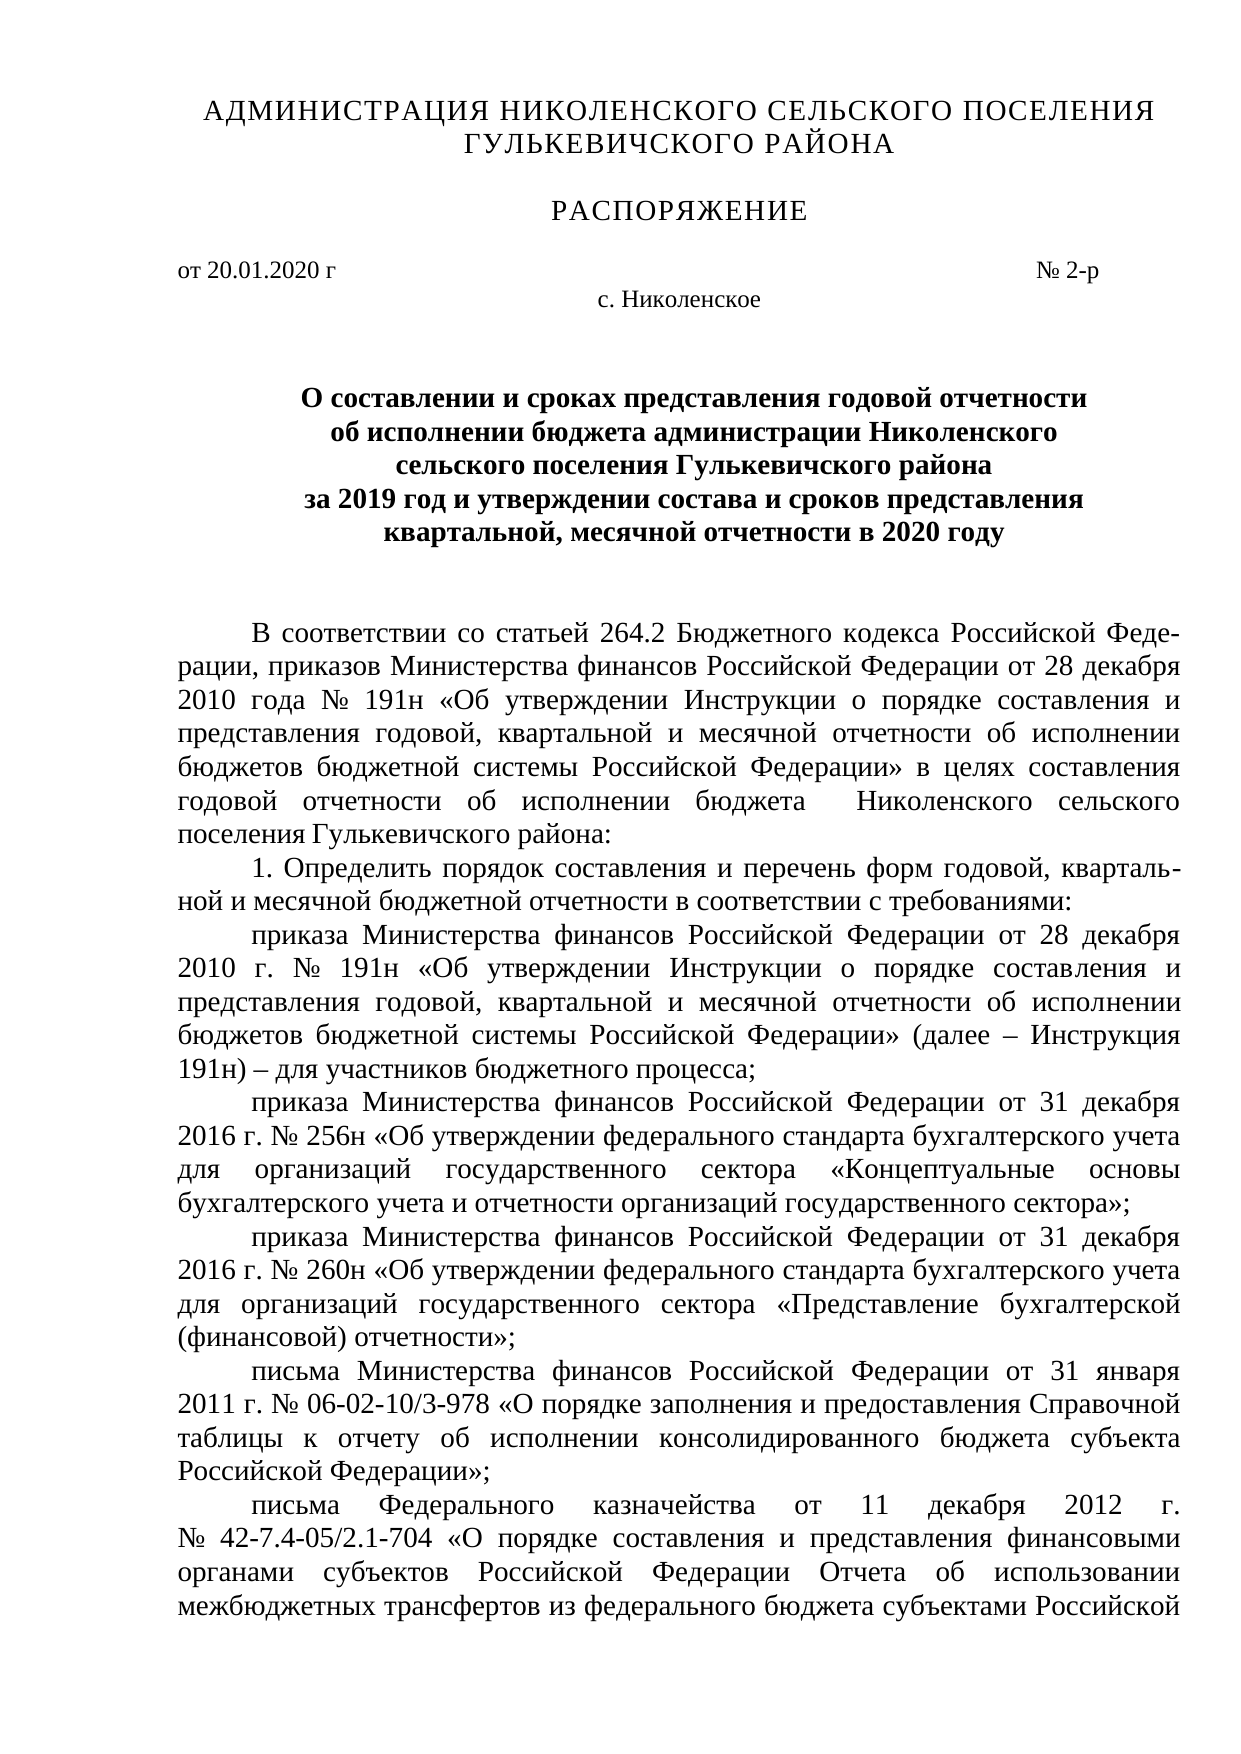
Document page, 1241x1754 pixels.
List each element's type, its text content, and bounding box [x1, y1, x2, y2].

text об исполнении бюджета администрации Николенского сельского поселения Гулькевичского района [281, 414, 1107, 481]
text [177, 1487, 1181, 1621]
text за 2019 год и утверждении состава и сроков представления квартальной, месячной отчетности в 2020 году [281, 481, 1107, 548]
text приказа Министерства финансов Российской Федерации от 31 декабря 2016 г. № 256н «Об утверждении федерального стандарта бухгалтерского учета для организаций государственного сектора «Концептуальные основы бухгалтерского учета и отчетности организаций государственного сектора»; [177, 1084, 1181, 1219]
text письма Министерства финансов Российской Федерации от 31 января 2011 г. № 06-02-10/3-978 «О порядке заполнения и предоставления Справочной таблицы к отчету об исполнении консолидированного бюджета субъекта Российской Федерации»; [177, 1353, 1181, 1487]
title АДМИНИСТРАЦИЯ НИКОЛЕНСКОГО СЕЛЬСКОГО ПОСЕЛЕНИЯ [177, 93, 1181, 126]
text 1. Определить порядок составления и перечень форм годовой, квартальной и месячной бюджетной отчетности в соответствии с требованиями: [177, 850, 1181, 917]
title ГУЛЬКЕВИЧСКОГО РАЙОНА [177, 126, 1181, 160]
text с. Николенское [177, 284, 1181, 313]
text РАСПОРЯЖЕНИЕ [177, 193, 1181, 227]
text В соответствии со статьей 264.2 Бюджетного кодекса Российской Феде-рации, приказов Министерства финансов Российской Федерации от 28 декабря 2010 года № 191н «Об утверждении Инструкции о порядке составления и представления годовой, квартальной и месячной отчетности об исполнении бюджетов бюджетной системы Российской Федерации» в целях составления годовой отчетности об исполнении бюджета Николенского сельского поселения Гулькевичского района: [177, 615, 1181, 850]
text от 20.01.2020 г № 2-р [177, 256, 1181, 284]
text приказа Министерства финансов Российской Федерации от 28 декабря 2010 г. № 191н «Об утверждении Инструкции о порядке составления и представления годовой, квартальной и месячной отчетности об исполнении бюджетов бюджетной системы Российской Федерации» (далее – Инструкция 191н) – для участников бюджетного процесса; [177, 917, 1181, 1084]
text приказа Министерства финансов Российской Федерации от 31 декабря 2016 г. № 260н «Об утверждении федерального стандарта бухгалтерского учета для организаций государственного сектора «Представление бухгалтерской (финансовой) отчетности»; [177, 1219, 1181, 1353]
text О составлении и сроках представления годовой отчетности [281, 380, 1107, 414]
